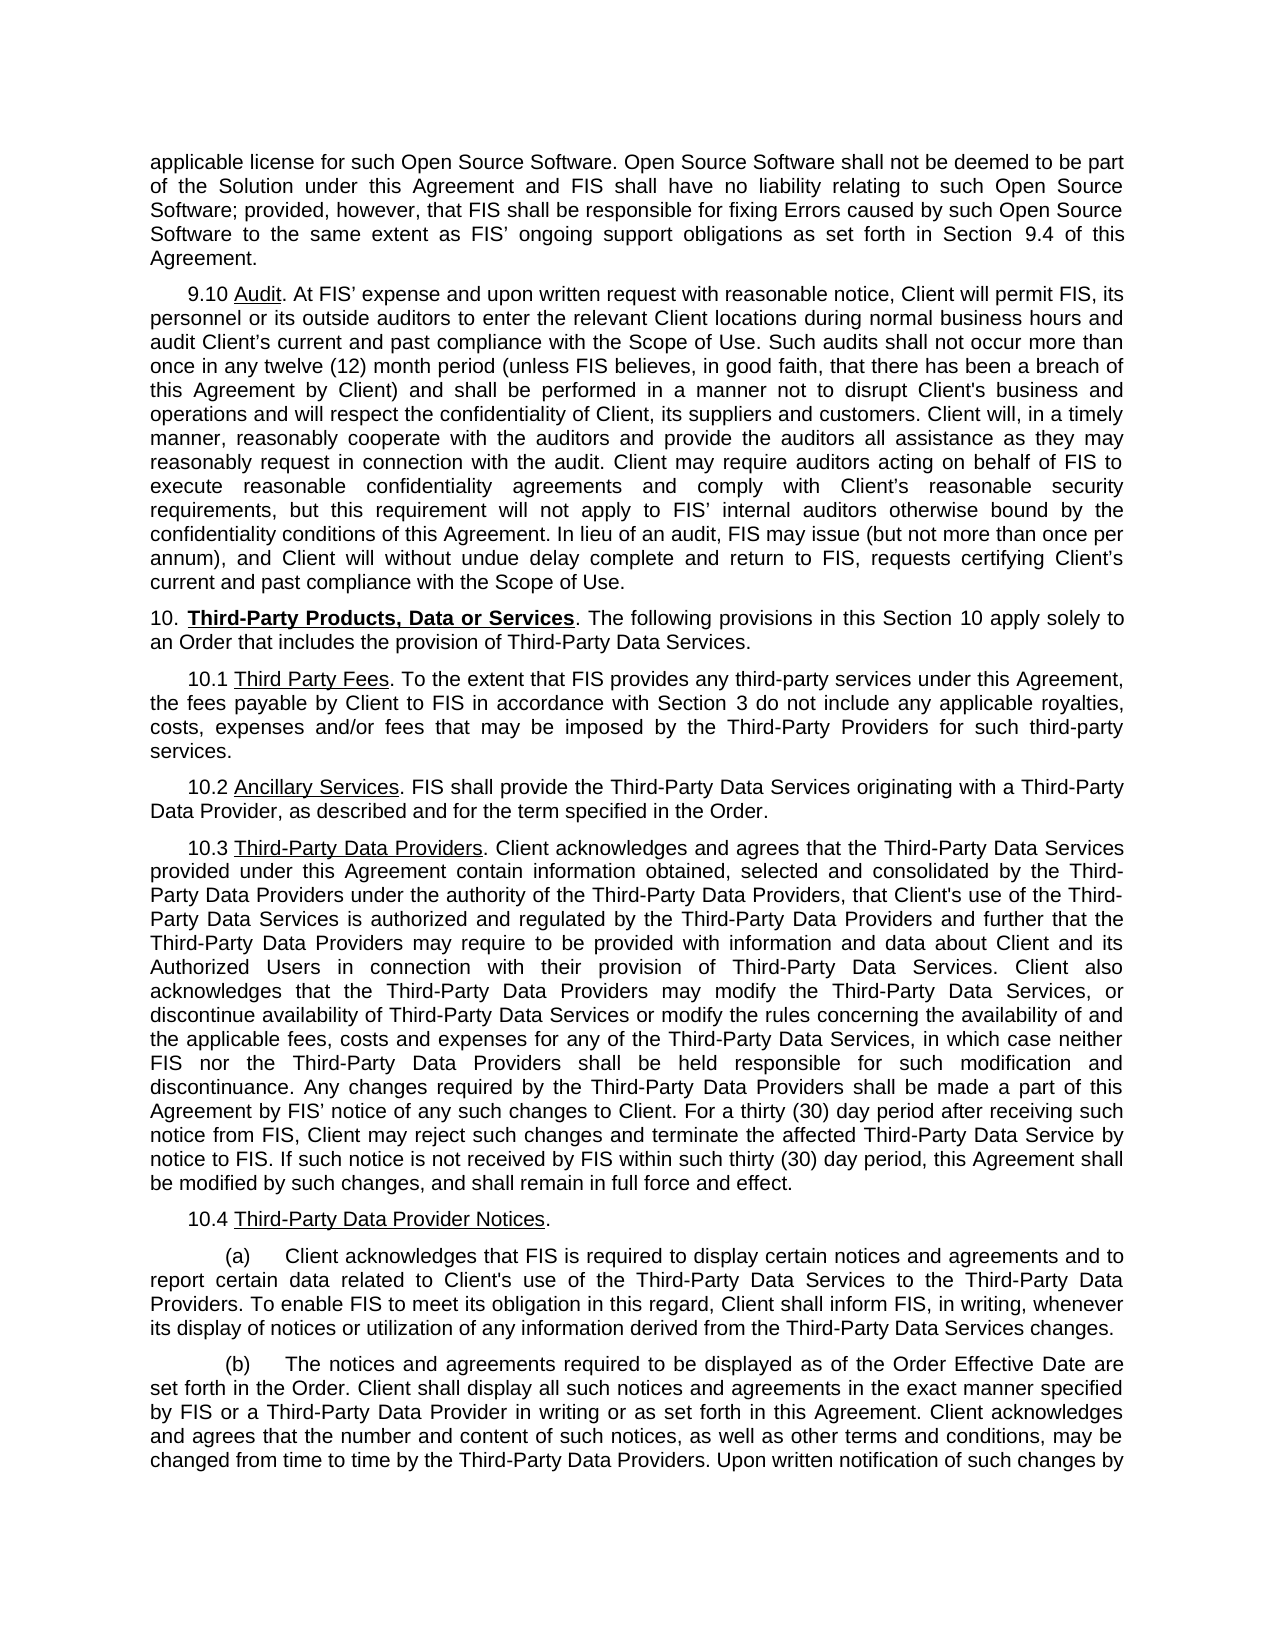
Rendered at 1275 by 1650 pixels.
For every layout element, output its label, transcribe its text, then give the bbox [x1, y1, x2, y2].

text Third-Party Data Provider Notices. [150, 1207, 1125, 1231]
text Third Party Fees. To the extent that FIS provides any third-party services under this Agreement, the fees payable by Client to FIS in accordance with Section 3 do not include any applicable royalties, costs, expenses and/or fees that may be imposed by the Third-Party Providers for such third-party services. [150, 667, 1125, 762]
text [150, 1352, 1125, 1472]
text Audit. At FIS’ expense and upon written request with reasonable notice, Client will permit FIS, its personnel or its outside auditors to enter the relevant Client locations during normal business hours and audit Client’s current and past compliance with the Scope of Use. Such audits shall not occur more than once in any twelve (12) month period (unless FIS believes, in good faith, that there has been a breach of this Agreement by Client) and shall be performed in a manner not to disrupt Client's business and operations and will respect the confidentiality of Client, its suppliers and customers. Client will, in a timely manner, reasonably cooperate with the auditors and provide the auditors all assistance as they may reasonably request in connection with the audit. Client may require auditors acting on behalf of FIS to execute reasonable confidentiality agreements and comply with Client’s reasonable security requirements, but this requirement will not apply to FIS’ internal auditors otherwise bound by the confidentiality conditions of this Agreement. In lieu of an audit, FIS may issue (but not more than once per annum), and Client will without undue delay complete and return to FIS, requests certifying Client’s current and past compliance with the Scope of Use. [150, 282, 1125, 594]
text Third-Party Products, Data or Services. The following provisions in this Section 10 apply solely to an Order that includes the provision of Third-Party Data Services. [150, 606, 1125, 654]
text Ancillary Services. FIS shall provide the Third-Party Data Services originating with a Third-Party Data Provider, as described and for the term specified in the Order. [150, 775, 1125, 823]
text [150, 150, 1125, 270]
text Client acknowledges that FIS is required to display certain notices and agreements and to report certain data related to Client's use of the Third-Party Data Services to the Third-Party Data Providers. To enable FIS to meet its obligation in this regard, Client shall inform FIS, in writing, whenever its display of notices or utilization of any information derived from the Third-Party Data Services changes. [150, 1244, 1125, 1339]
text Third-Party Data Providers. Client acknowledges and agrees that the Third-Party Data Services provided under this Agreement contain information obtained, selected and consolidated by the Third-Party Data Providers under the authority of the Third-Party Data Providers, that Client's use of the Third-Party Data Services is authorized and regulated by the Third-Party Data Providers and further that the Third-Party Data Providers may require to be provided with information and data about Client and its Authorized Users in connection with their provision of Third-Party Data Services. Client also acknowledges that the Third-Party Data Providers may modify the Third-Party Data Services, or discontinue availability of Third-Party Data Services or modify the rules concerning the availability of and the applicable fees, costs and expenses for any of the Third-Party Data Services, in which case neither FIS nor the Third-Party Data Providers shall be held responsible for such modification and discontinuance. Any changes required by the Third-Party Data Providers shall be made a part of this Agreement by FIS’ notice of any such changes to Client. For a thirty (30) day period after receiving such notice from FIS, Client may reject such changes and terminate the affected Third-Party Data Service by notice to FIS. If such notice is not received by FIS within such thirty (30) day period, this Agreement shall be modified by such changes, and shall remain in full force and effect. [150, 835, 1125, 1195]
